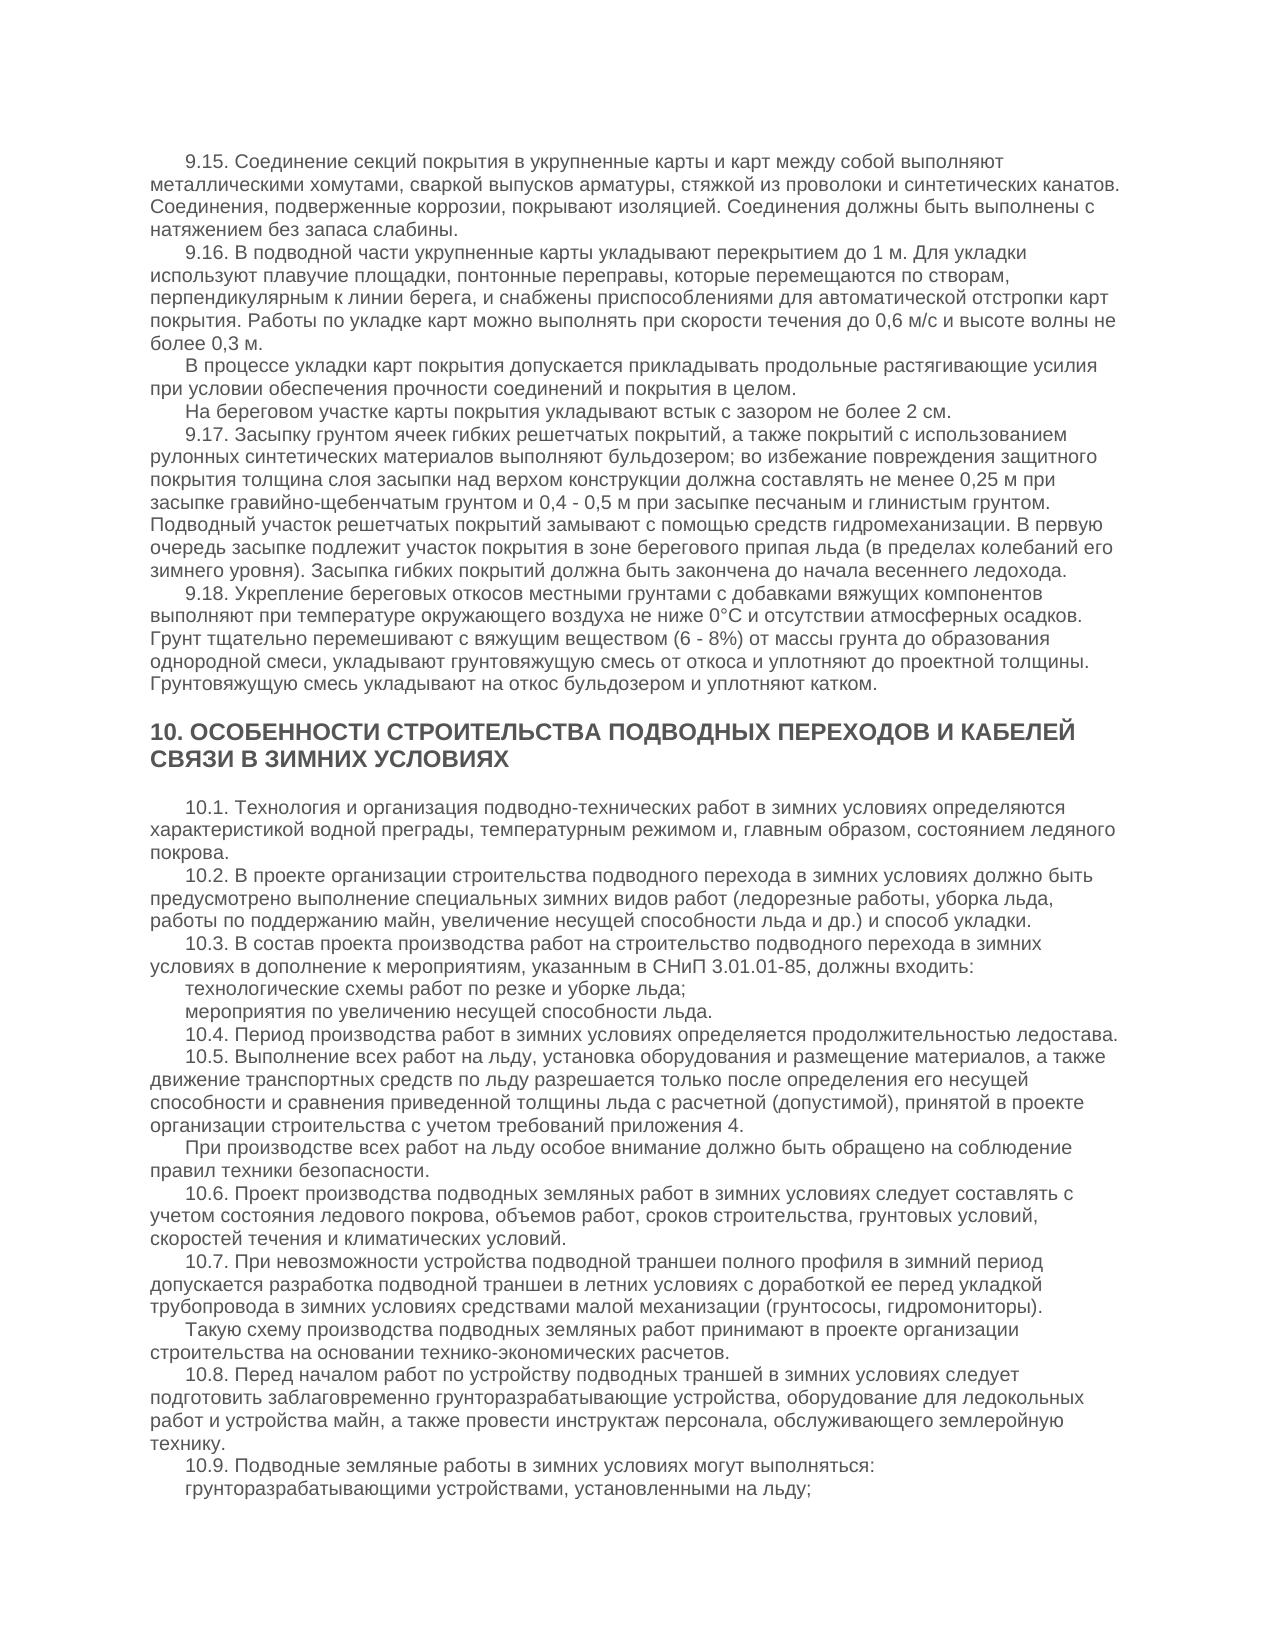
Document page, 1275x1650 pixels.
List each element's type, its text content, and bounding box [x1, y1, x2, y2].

text 10.8. Перед началом работ по устройству подводных траншей в зимних условиях следует подготовить заблаговременно грунторазрабатывающие устройства, оборудование для ледокольных работ и устройства майн, а также провести инструктаж персонала, обслуживающего землеройную технику. [150, 1363, 1125, 1454]
text 10.1. Технология и организация подводно-технических работ в зимних условиях определяются характеристикой водной преграды, температурным режимом и, главным образом, состоянием ледяного покрова. [150, 796, 1125, 864]
text 9.18. Укрепление береговых откосов местными грунтами с добавками вяжущих компонентов выполняют при температуре окружающего воздуха не ниже 0°С и отсутствии атмосферных осадков. Грунт тщательно перемешивают с вяжущим веществом (6 - 8%) от массы грунта до образования однородной смеси, укладывают грунтовяжущую смесь от откоса и уплотняют до проектной толщины. Грунтовяжущую смесь укладывают на откос бульдозером и уплотняют катком. [150, 581, 1125, 695]
text 10.7. При невозможности устройства подводной траншеи полного профиля в зимний период допускается разработка подводной траншеи в летних условиях с доработкой ее перед укладкой трубопровода в зимних условиях средствами малой механизации (грунтососы, гидромониторы). [150, 1250, 1125, 1318]
text При производстве всех работ на льду особое внимание должно быть обращено на соблюдение правил техники безопасности. [150, 1136, 1125, 1182]
text грунторазрабатывающими устройствами, установленными на льду; [150, 1477, 1125, 1499]
text технологические схемы работ по резке и уборке льда; [150, 977, 1125, 1000]
text мероприятия по увеличению несущей способности льда. [150, 1000, 1125, 1023]
text На береговом участке карты покрытия укладывают встык с зазором не более 2 см. [150, 400, 1125, 422]
text 10.6. Проект производства подводных земляных работ в зимних условиях следует составлять с учетом состояния ледового покрова, объемов работ, сроков строительства, грунтовых условий, скоростей течения и климатических условий. [150, 1182, 1125, 1250]
text 10. ОСОБЕННОСТИ СТРОИТЕЛЬСТВА ПОДВОДНЫХ ПЕРЕХОДОВ И КАБЕЛЕЙ СВЯЗИ В ЗИМНИХ УСЛОВИЯХ [150, 718, 1125, 773]
text 10.2. В проекте организации строительства подводного перехода в зимних условиях должно быть предусмотрено выполнение специальных зимних видов работ (ледорезные работы, уборка льда, работы по поддержанию майн, увеличение несущей способности льда и др.) и способ укладки. [150, 864, 1125, 932]
text 10.3. В состав проекта производства работ на строительство подводного перехода в зимних условиях в дополнение к мероприятиям, указанным в СНиП 3.01.01-85, должны входить: [150, 932, 1125, 977]
text 9.17. Засыпку грунтом ячеек гибких решетчатых покрытий, а также покрытий с использованием рулонных синтетических материалов выполняют бульдозером; во избежание повреждения защитного покрытия толщина слоя засыпки над верхом конструкции должна составлять не менее 0,25 м при засыпке гравийно-щебенчатым грунтом и 0,4 - 0,5 м при засыпке песчаным и глинистым грунтом. Подводный участок решетчатых покрытий замывают с помощью средств гидромеханизации. В первую очередь засыпке подлежит участок покрытия в зоне берегового припая льда (в пределах колебаний его зимнего уровня). Засыпка гибких покрытий должна быть закончена до начала весеннего ледохода. [150, 422, 1125, 581]
text 10.9. Подводные земляные работы в зимних условиях могут выполняться: [150, 1454, 1125, 1477]
text 10.4. Период производства работ в зимних условиях определяется продолжительностью ледостава. [150, 1023, 1125, 1045]
text 9.16. В подводной части укрупненные карты укладывают перекрытием до 1 м. Для укладки используют плавучие площадки, понтонные переправы, которые перемещаются по створам, перпендикулярным к линии берега, и снабжены приспособлениями для автоматической отстропки карт покрытия. Работы по укладке карт можно выполнять при скорости течения до 0,6 м/с и высоте волны не более 0,3 м. [150, 241, 1125, 354]
text Такую схему производства подводных земляных работ принимают в проекте организации строительства на основании технико-экономических расчетов. [150, 1318, 1125, 1363]
text 9.15. Соединение секций покрытия в укрупненные карты и карт между собой выполняют металлическими хомутами, сваркой выпусков арматуры, стяжкой из проволоки и синтетических канатов. Соединения, подверженные коррозии, покрывают изоляцией. Соединения должны быть выполнены с натяжением без запаса слабины. [150, 150, 1125, 241]
text В процессе укладки карт покрытия допускается прикладывать продольные растягивающие усилия при условии обеспечения прочности соединений и покрытия в целом. [150, 354, 1125, 400]
text 10.5. Выполнение всех работ на льду, установка оборудования и размещение материалов, а также движение транспортных средств по льду разрешается только после определения его несущей способности и сравнения приведенной толщины льда с расчетной (допустимой), принятой в проекте организации строительства с учетом требований приложения 4. [150, 1045, 1125, 1136]
